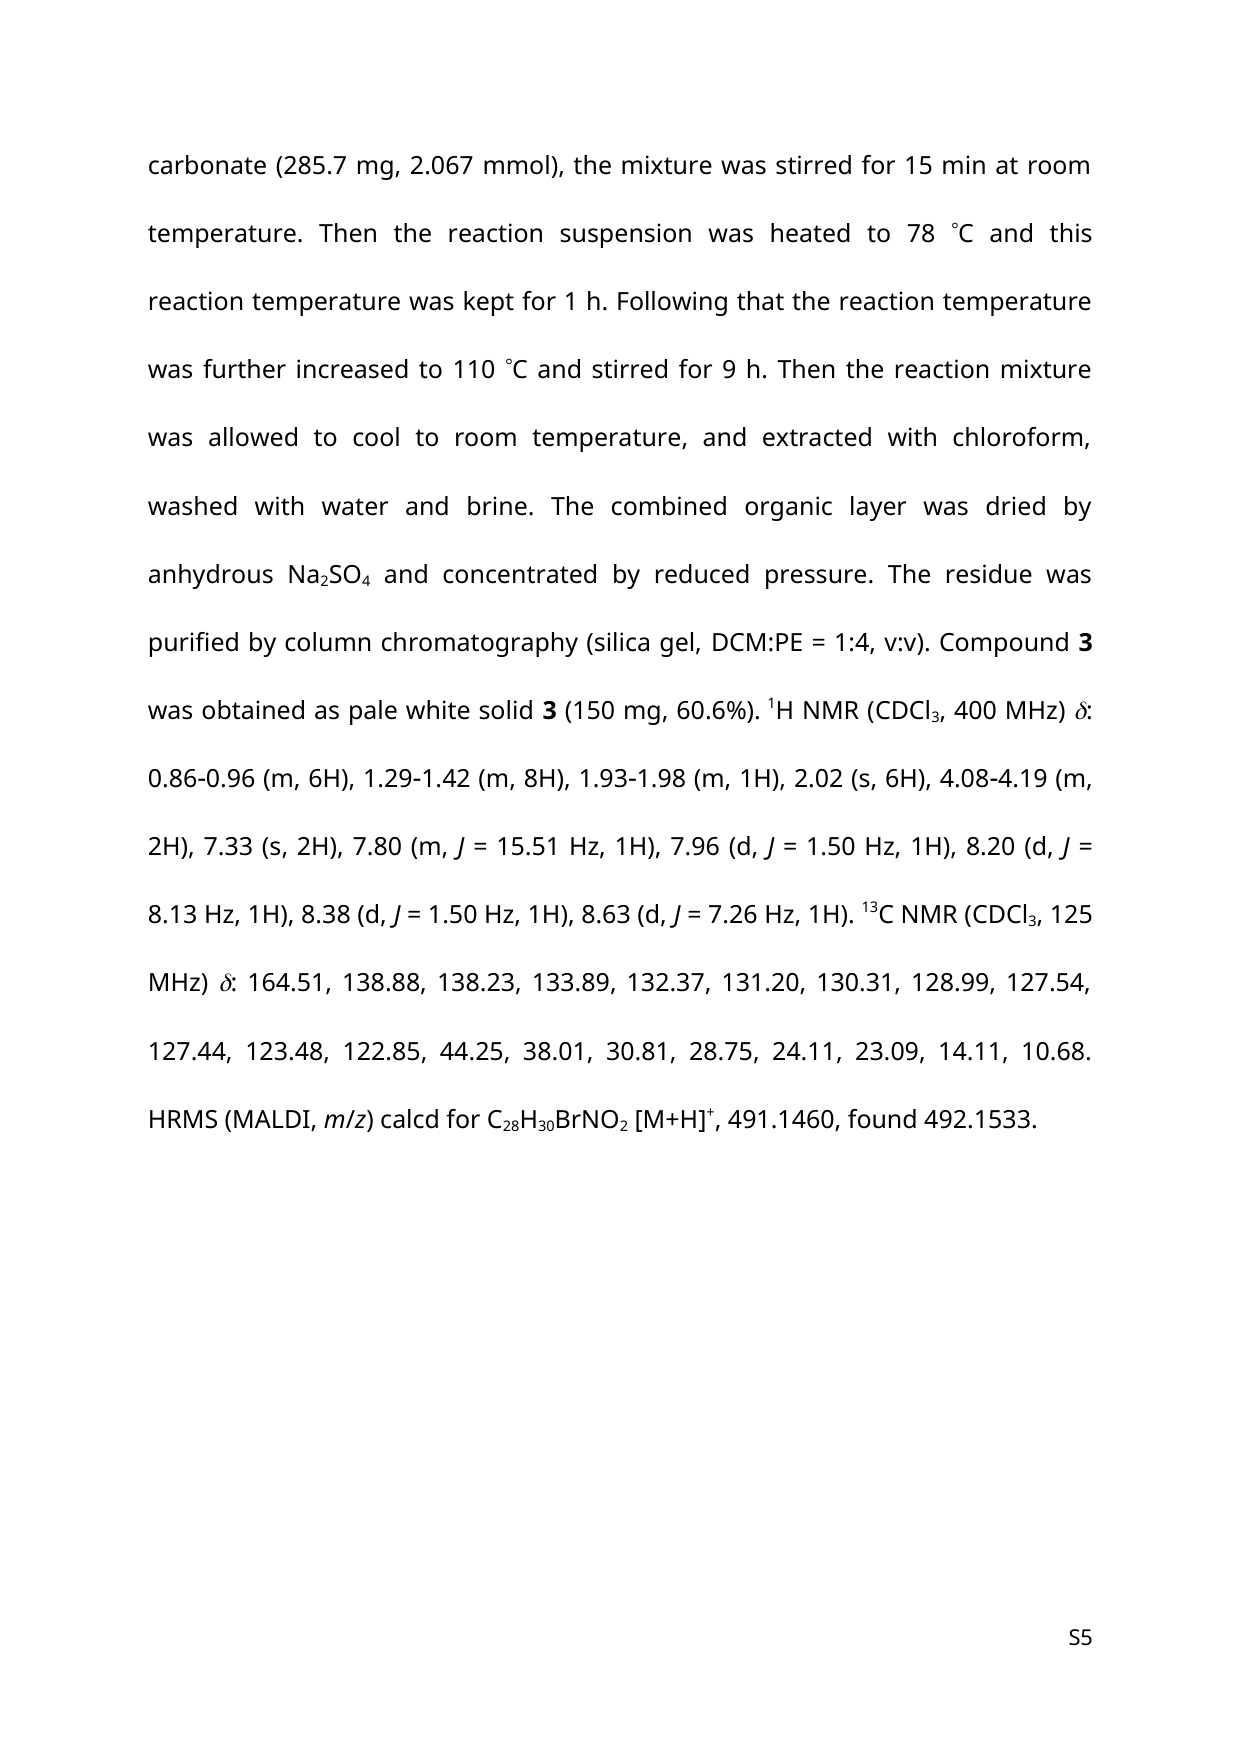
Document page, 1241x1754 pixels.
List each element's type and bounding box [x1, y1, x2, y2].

text [148, 148, 1093, 1135]
